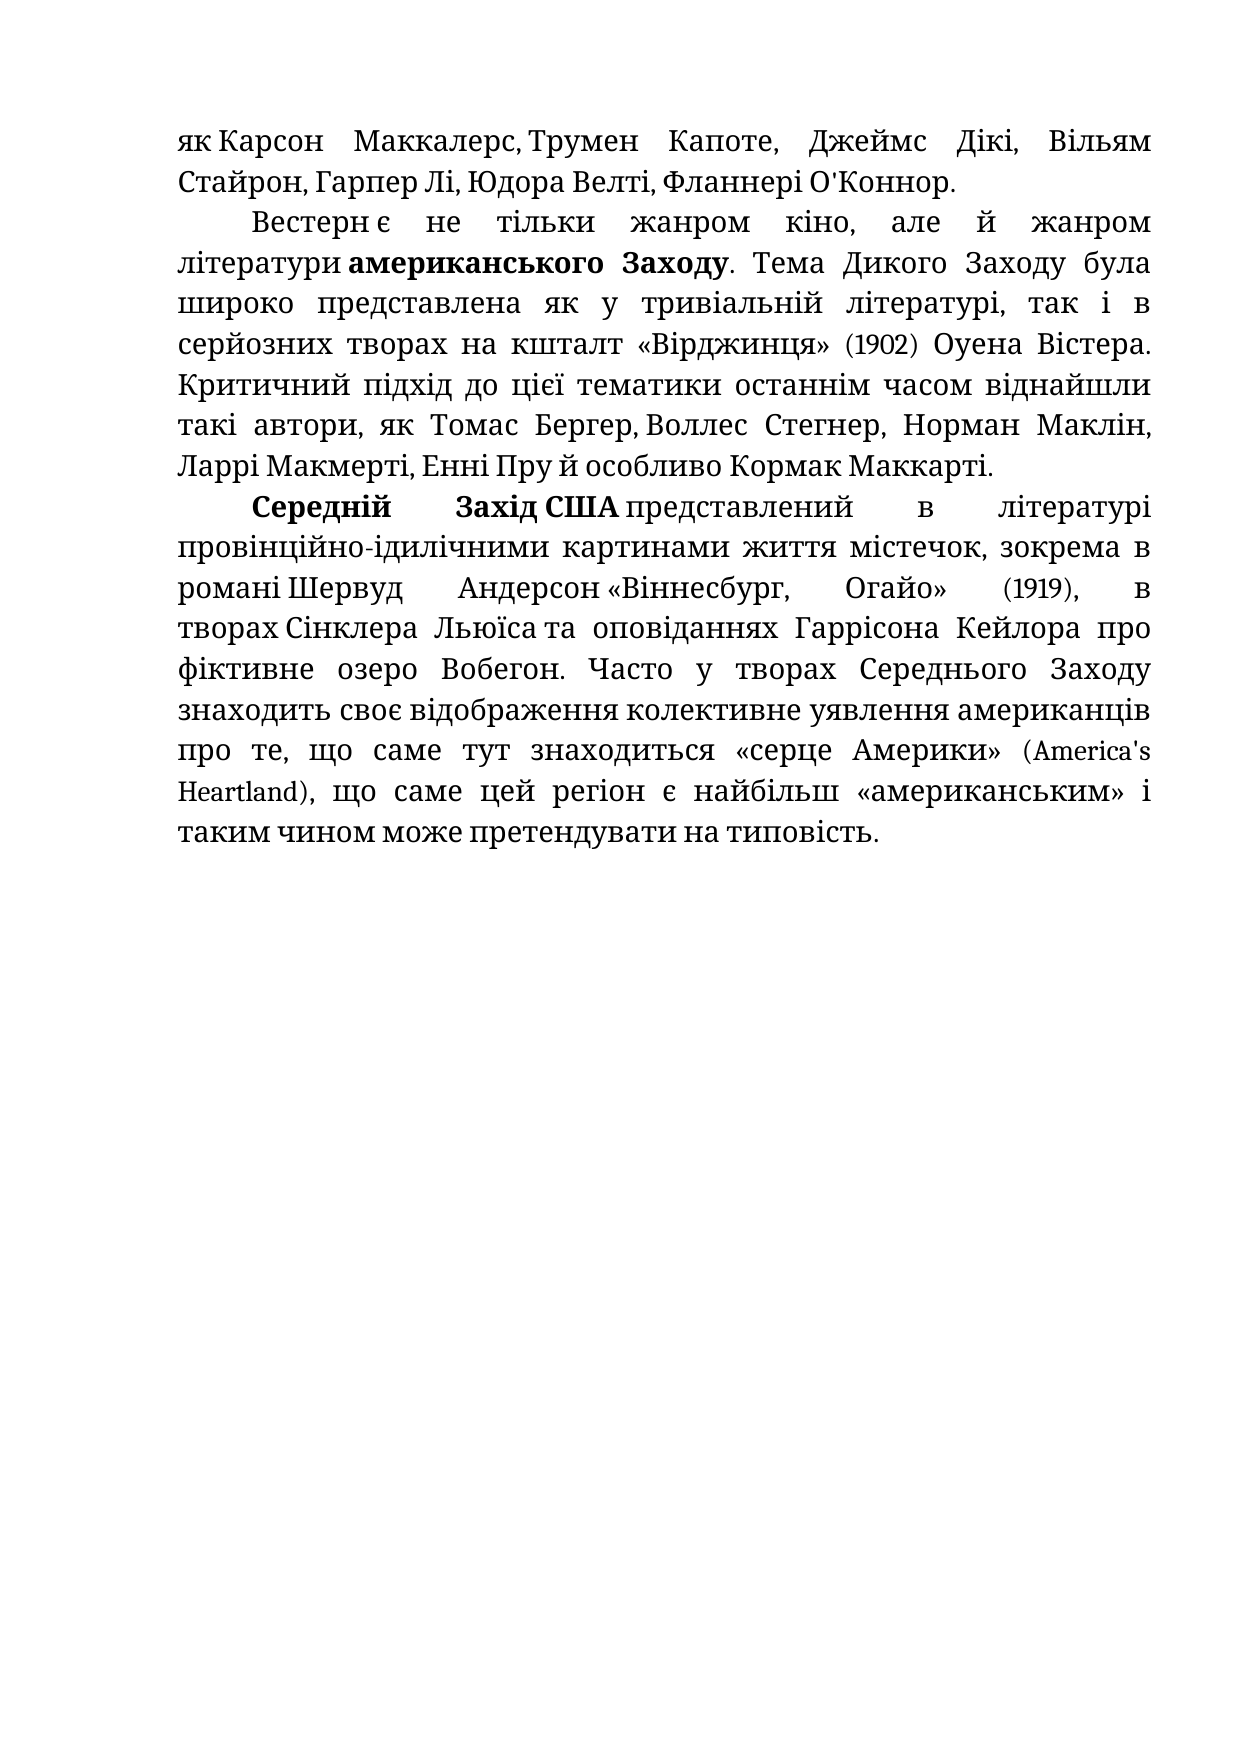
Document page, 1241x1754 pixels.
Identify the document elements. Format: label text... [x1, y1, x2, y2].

text Середній Захід США представлений в літературі провінційно-ідилічними картинами життя містечок, зокрема в романі Шервуд Андерсон «Віннесбург, Огайо» (1919), в творах Сінклера Льюїса та оповіданнях Гаррісона Кейлора про фіктивне озеро Вобегон. Часто у творах Середнього Заходу знаходить своє відображення колективне уявлення американців про те, що саме тут знаходиться «серце Америки» (America's Heartland), що саме цей регіон є найбільш «американським» і таким чином може претендувати на типовість. [177, 484, 1152, 849]
text Вестерн є не тільки жанром кіно, але й жанром літератури американського Заходу. Тема Дикого Заходу була широко представлена як у тривіальній літературі, так і в серйозних творах на кшталт «Вірджинця» (1902) Оуена Вістера. Критичний підхід до цієї тематики останнім часом віднайшли такі автори, як Томас Бергер, Воллес Стегнер, Норман Маклін, Ларрі Макмерті, Енні Пру й особливо Кормак Маккарті. [177, 199, 1152, 484]
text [177, 118, 1152, 199]
